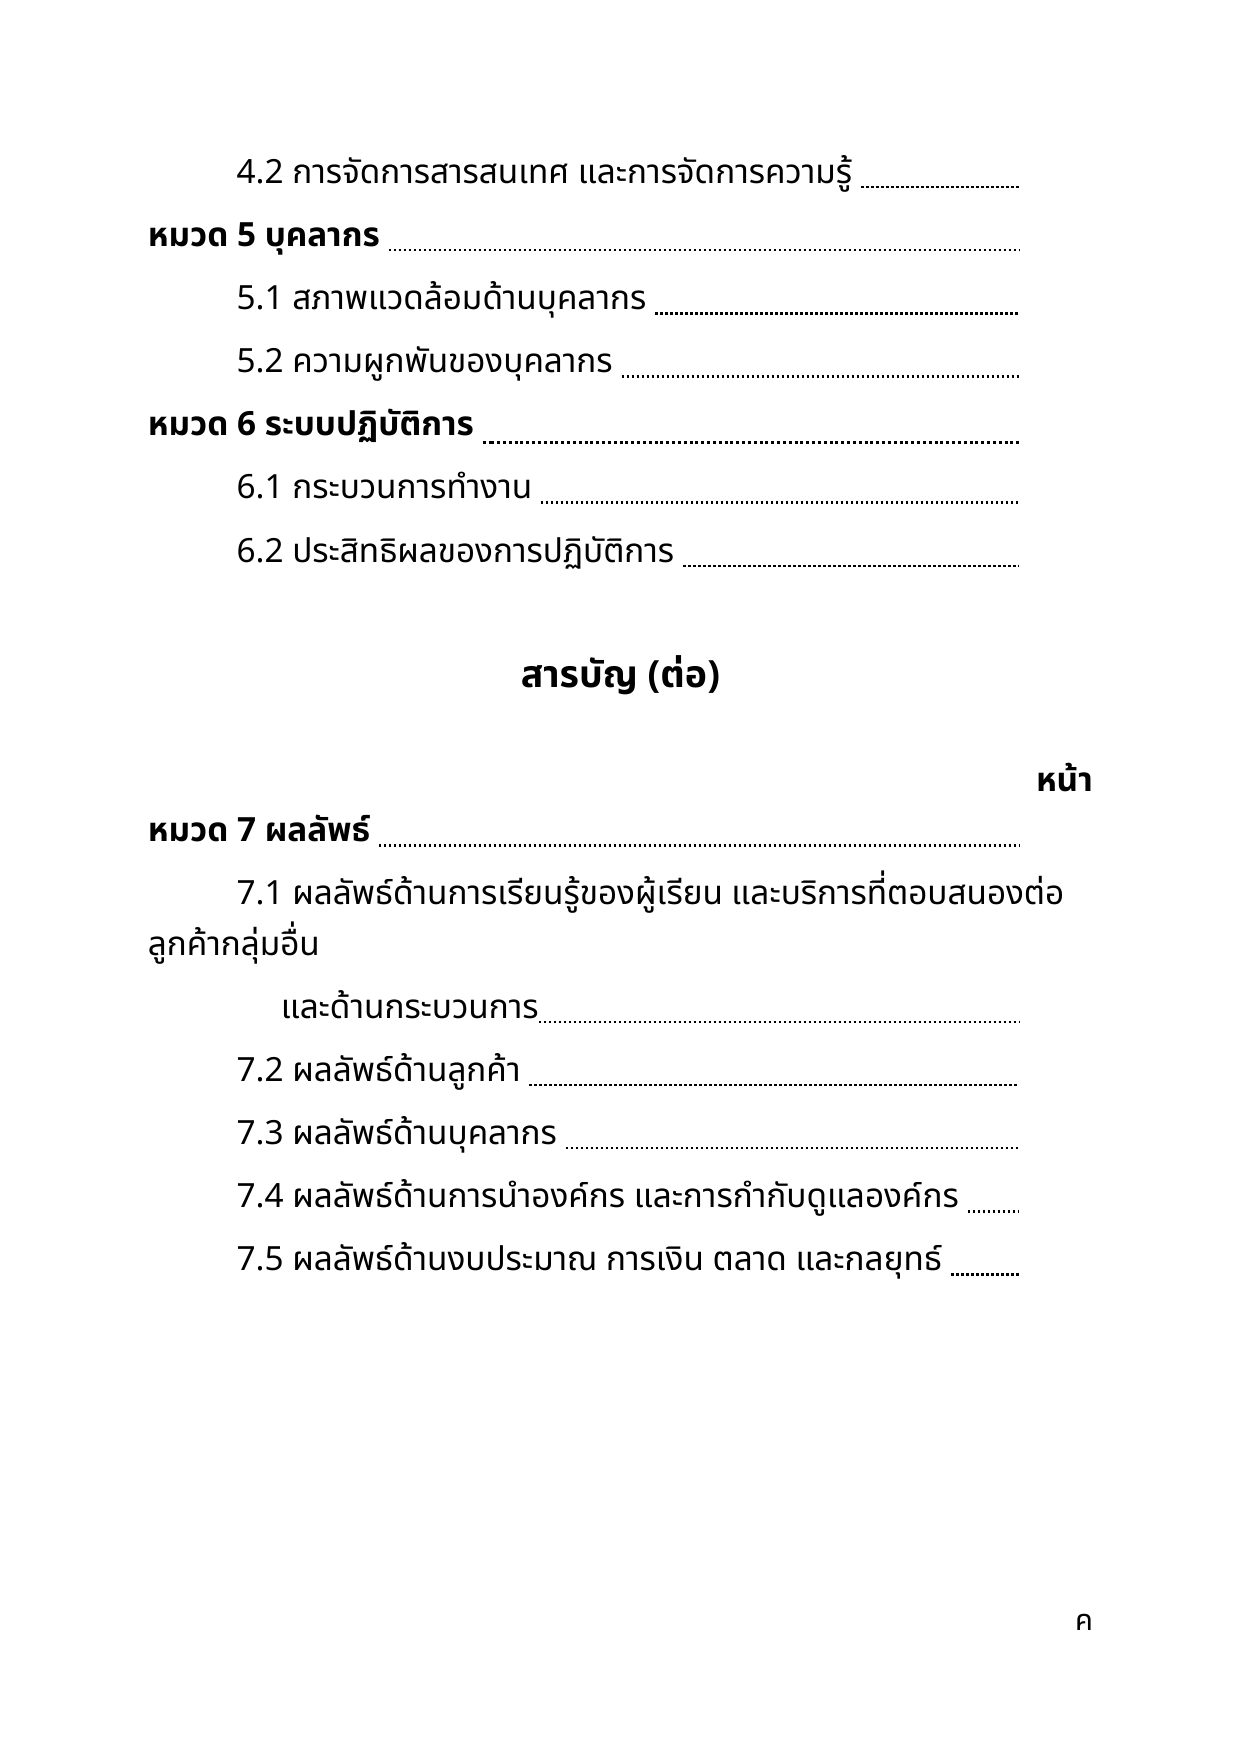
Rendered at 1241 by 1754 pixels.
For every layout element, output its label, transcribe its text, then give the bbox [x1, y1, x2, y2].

text 7.1 ผลลัพธ์ด้านการเรียนรู้ของผู้เรียน และบริการที่ตอบสนองต่อลูกค้ากลุ่มอื่น [148, 869, 1092, 970]
text 7.5 ผลลัพธ์ด้านงบประมาณ การเงิน ตลาด และกลยุทธ์ [148, 1235, 1092, 1286]
text 5.1 สภาพแวดล้อมด้านบุคลากร [148, 274, 1092, 324]
text หน้า [148, 756, 1092, 806]
text หมวด 7 ผลลัพธ์ [148, 806, 1092, 857]
text 7.4 ผลลัพธ์ด้านการนำองค์กร และการกำกับดูแลองค์กร [148, 1172, 1092, 1222]
text 6.1 กระบวนการทำงาน [148, 463, 1092, 514]
text 6.2 ประสิทธิผลของการปฏิบัติการ [148, 526, 1092, 577]
text 5.2 ความผูกพันของบุคลากร [148, 337, 1092, 388]
text หมวด 5 บุคลากร [148, 211, 1092, 261]
text 7.2 ผลลัพธ์ด้านลูกค้า [148, 1046, 1092, 1096]
text 4.2 การจัดการสารสนเทศ และการจัดการความรู้ [148, 148, 1092, 198]
text หมวด 6 ระบบปฏิบัติการ [148, 400, 1092, 451]
text และด้านกระบวนการ [148, 983, 1092, 1033]
list สารบัญ (ต่อ) [148, 647, 1092, 704]
text 7.3 ผลลัพธ์ด้านบุคลากร [148, 1109, 1092, 1159]
